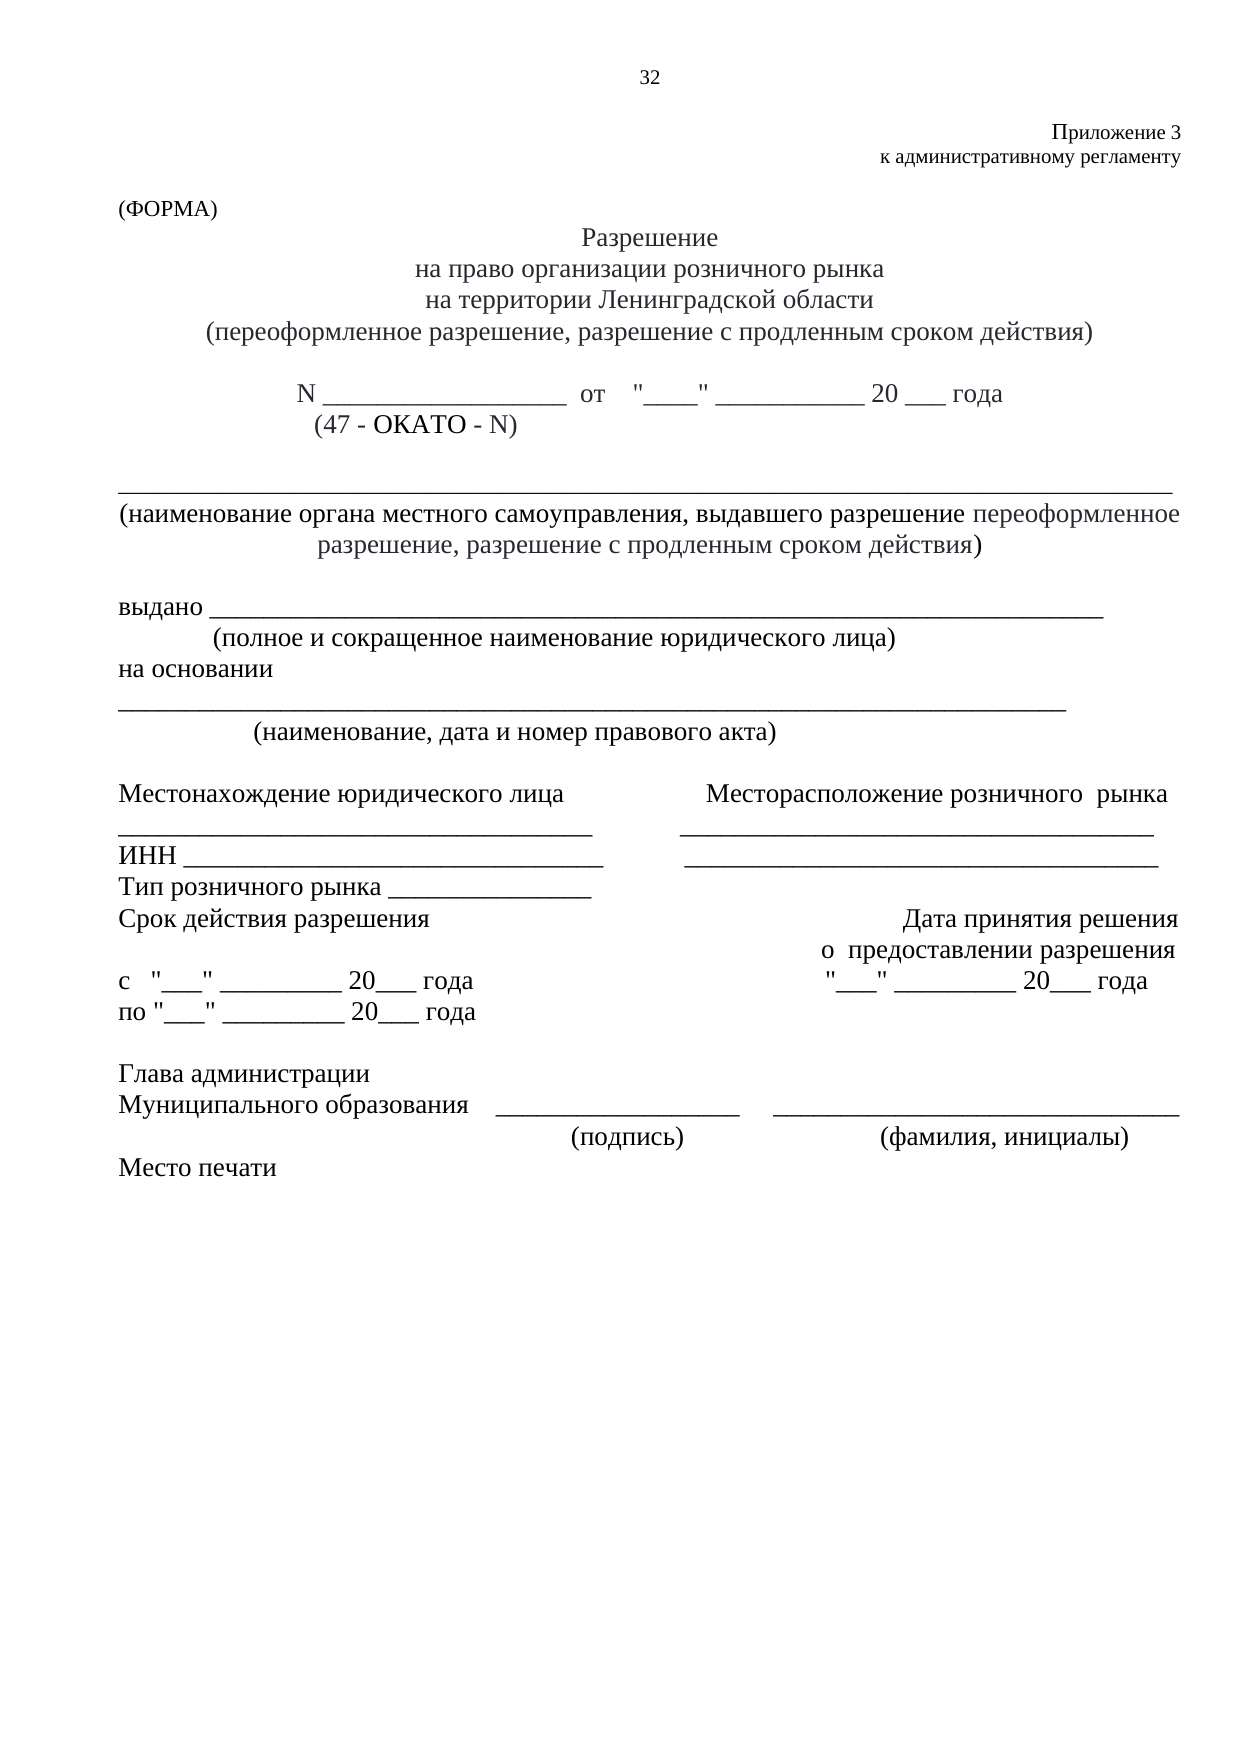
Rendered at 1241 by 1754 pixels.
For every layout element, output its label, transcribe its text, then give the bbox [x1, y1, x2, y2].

text Приложение 3 [118, 118, 1181, 144]
text (полное и сокращенное наименование юридического лица) [118, 621, 1181, 652]
text с "___" _________ 20___ года "___" _________ 20___ года [118, 964, 1181, 995]
text (наименование органа местного самоуправления, выдавшего разрешение переоформленное разрешение, разрешение с продленным сроком действия) [118, 497, 1181, 559]
text Срок действия разрешения Дата принятия решения [118, 902, 1181, 933]
text о предоставлении разрешения [118, 933, 1181, 964]
text (ФОРМА) [118, 195, 1181, 221]
text Глава администрации [118, 1057, 1181, 1088]
text Тип розничного рынка _______________ [118, 871, 1181, 902]
text N __________________ от "____" ___________ 20 ___ года [118, 377, 1181, 408]
text на право организации розничного рынка [118, 252, 1181, 283]
text (наименование, дата и номер правового акта) [118, 715, 1181, 746]
text по "___" _________ 20___ года [118, 995, 1181, 1026]
text (47 - ОКАТО - N) [118, 408, 1181, 439]
text к административному регламенту [118, 144, 1181, 168]
text Муниципального образования __________________ ______________________________ [118, 1088, 1181, 1120]
text Местонахождение юридического лица Месторасположение розничного рынка [118, 777, 1181, 808]
text на основании ______________________________________________________________________ [118, 652, 1181, 715]
text (подпись) (фамилия, инициалы) [118, 1120, 1181, 1151]
text Разрешение [118, 221, 1181, 252]
text ____________________________________________________________________________________________ [118, 470, 1181, 497]
text (переоформленное разрешение, разрешение с продленным сроком действия) [118, 315, 1181, 346]
text на территории Ленинградской области [118, 283, 1181, 315]
text Место печати [118, 1151, 1181, 1182]
text ___________________________________ ___________________________________ [118, 808, 1181, 839]
text выдано __________________________________________________________________ [118, 590, 1181, 621]
text ИНН _______________________________ ___________________________________ [118, 839, 1181, 871]
